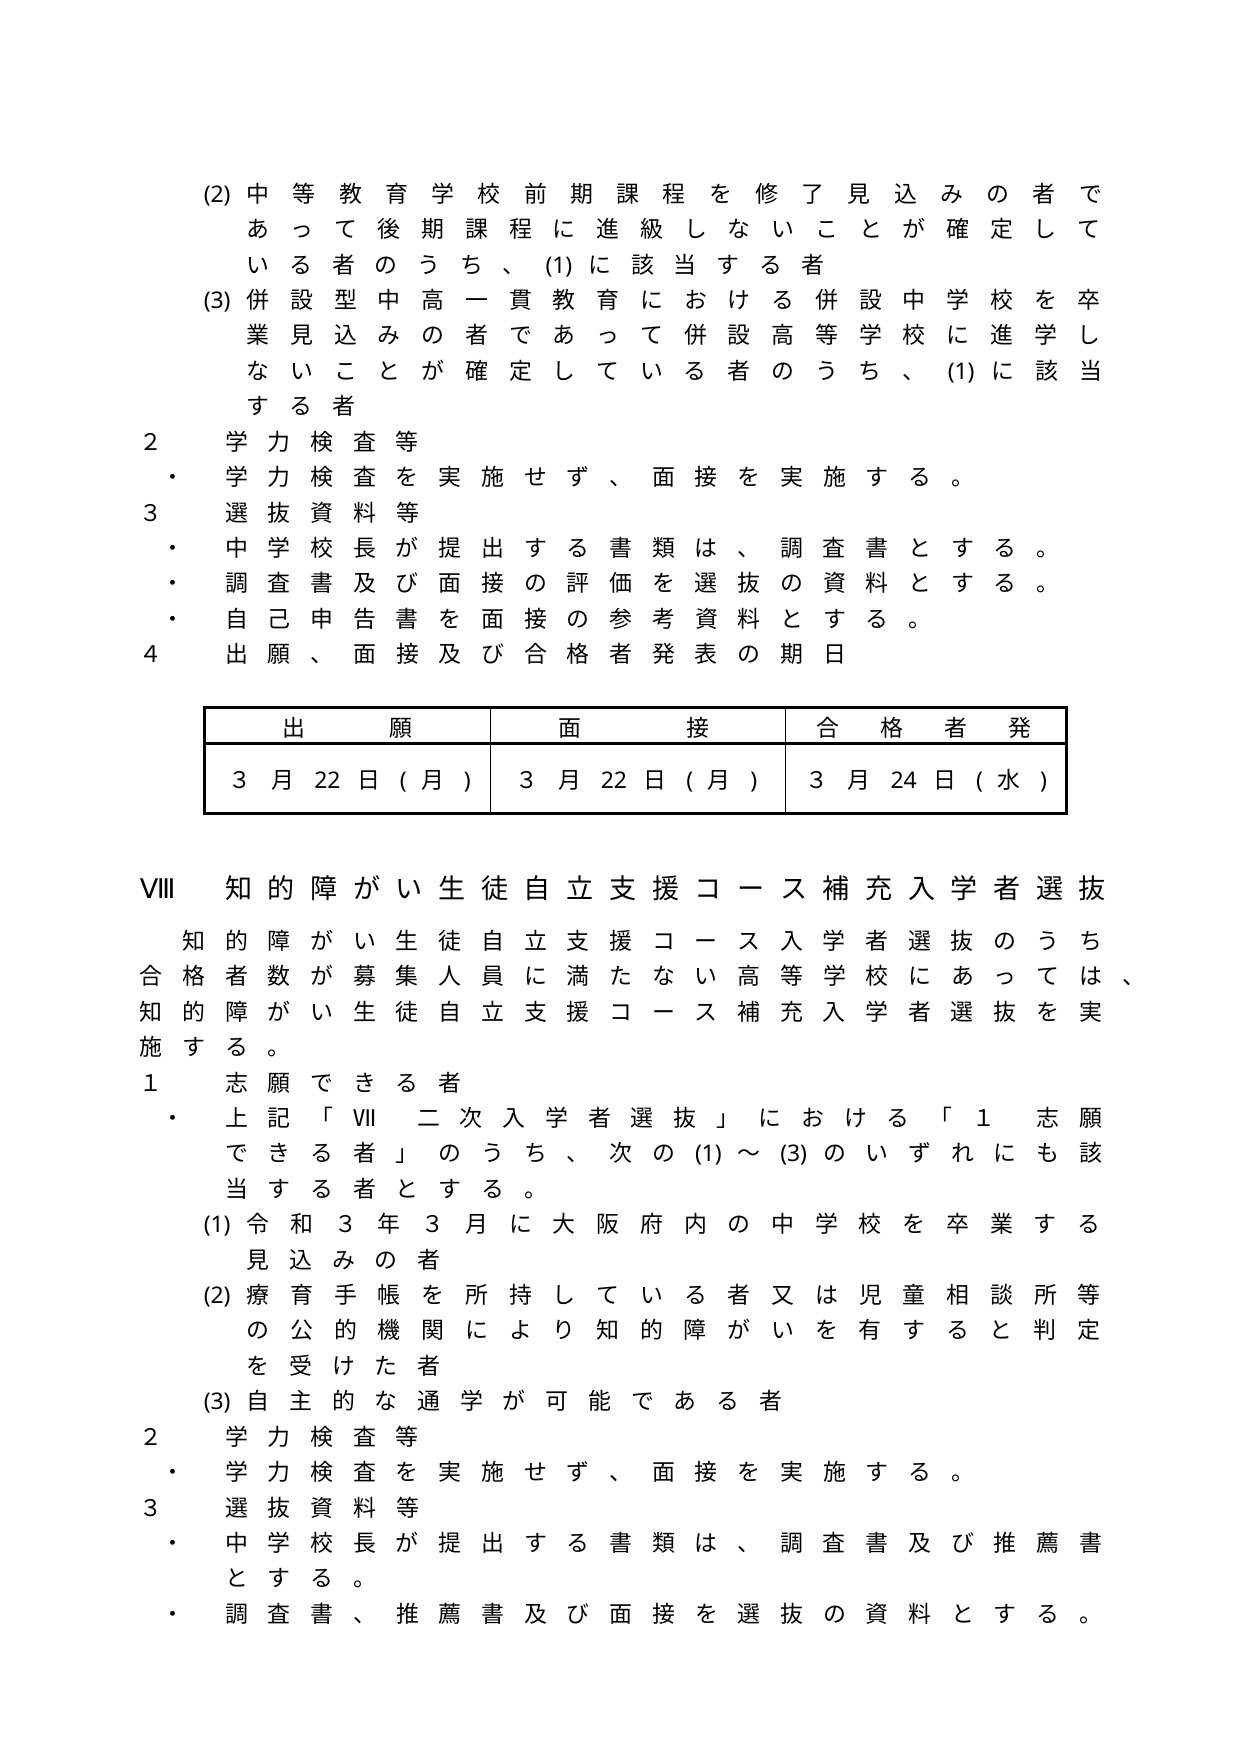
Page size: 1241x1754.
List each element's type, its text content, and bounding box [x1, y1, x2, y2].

table_header 合 格 者 発 表 [786, 709, 1065, 742]
list 令和３年３月に大阪府内の中学校を卒業する見込みの者 [186, 1205, 1122, 1276]
list 学力検査を実施せず、面接を実施する。 [161, 1453, 1122, 1488]
list 学力検査を実施せず、面接を実施する。 [161, 458, 1122, 493]
table_cell ３月24日(水) [786, 745, 1065, 812]
text ４ 出願、面接及び合格者発表の期日 [139, 635, 1122, 670]
text ３ 選抜資料等 [139, 1488, 1122, 1524]
list 中学校長が提出する書類は、調査書とする。 [161, 529, 1122, 564]
list 療育手帳を所持している者又は児童相談所等の公的機関により知的障がいを有すると判定を受けた者 [186, 1276, 1122, 1382]
table_header 出 願 [206, 709, 490, 742]
text Ⅷ 知的障がい生徒自立支援コース補充入学者選抜 [122, 851, 1122, 922]
table_header 面 接 [491, 709, 785, 742]
text １ 志願できる者 [139, 1063, 1122, 1099]
list 併設型中高一貫教育における併設中学校を卒業見込みの者であって併設高等学校に進学しないことが確定している者のうち、(1)に該当する者 [186, 281, 1122, 422]
text ３ 選抜資料等 [139, 493, 1122, 529]
list 調査書及び面接の評価を選抜の資料とする。 [161, 564, 1122, 599]
list 調査書、推薦書及び面接を選抜の資料とする。 [161, 1594, 1122, 1630]
list 中学校長が提出する書類は、調査書及び推薦書とする。 [161, 1524, 1122, 1594]
table_cell ３月22日(月) [491, 745, 785, 812]
text ２ 学力検査等 [139, 422, 1122, 458]
list 上記「Ⅶ 二次入学者選抜」における「１ 志願できる者」のうち、次の(1)～(3)のいずれにも該当する者とする。 [161, 1099, 1122, 1205]
text 知的障がい生徒自立支援コース入学者選抜のうち合格者数が募集人員に満たない高等学校にあっては、知的障がい生徒自立支援コース補充入学者選抜を実施する。 [139, 922, 1122, 1063]
text ２ 学力検査等 [139, 1417, 1122, 1453]
list 中等教育学校前期課程を修了見込みの者であって後期課程に進級しないことが確定している者のうち、(1)に該当する者 [186, 174, 1122, 281]
table_cell ３月22日(月) [206, 745, 490, 812]
list 自己申告書を面接の参考資料とする。 [161, 599, 1122, 635]
list 自主的な通学が可能である者 [186, 1382, 1122, 1417]
